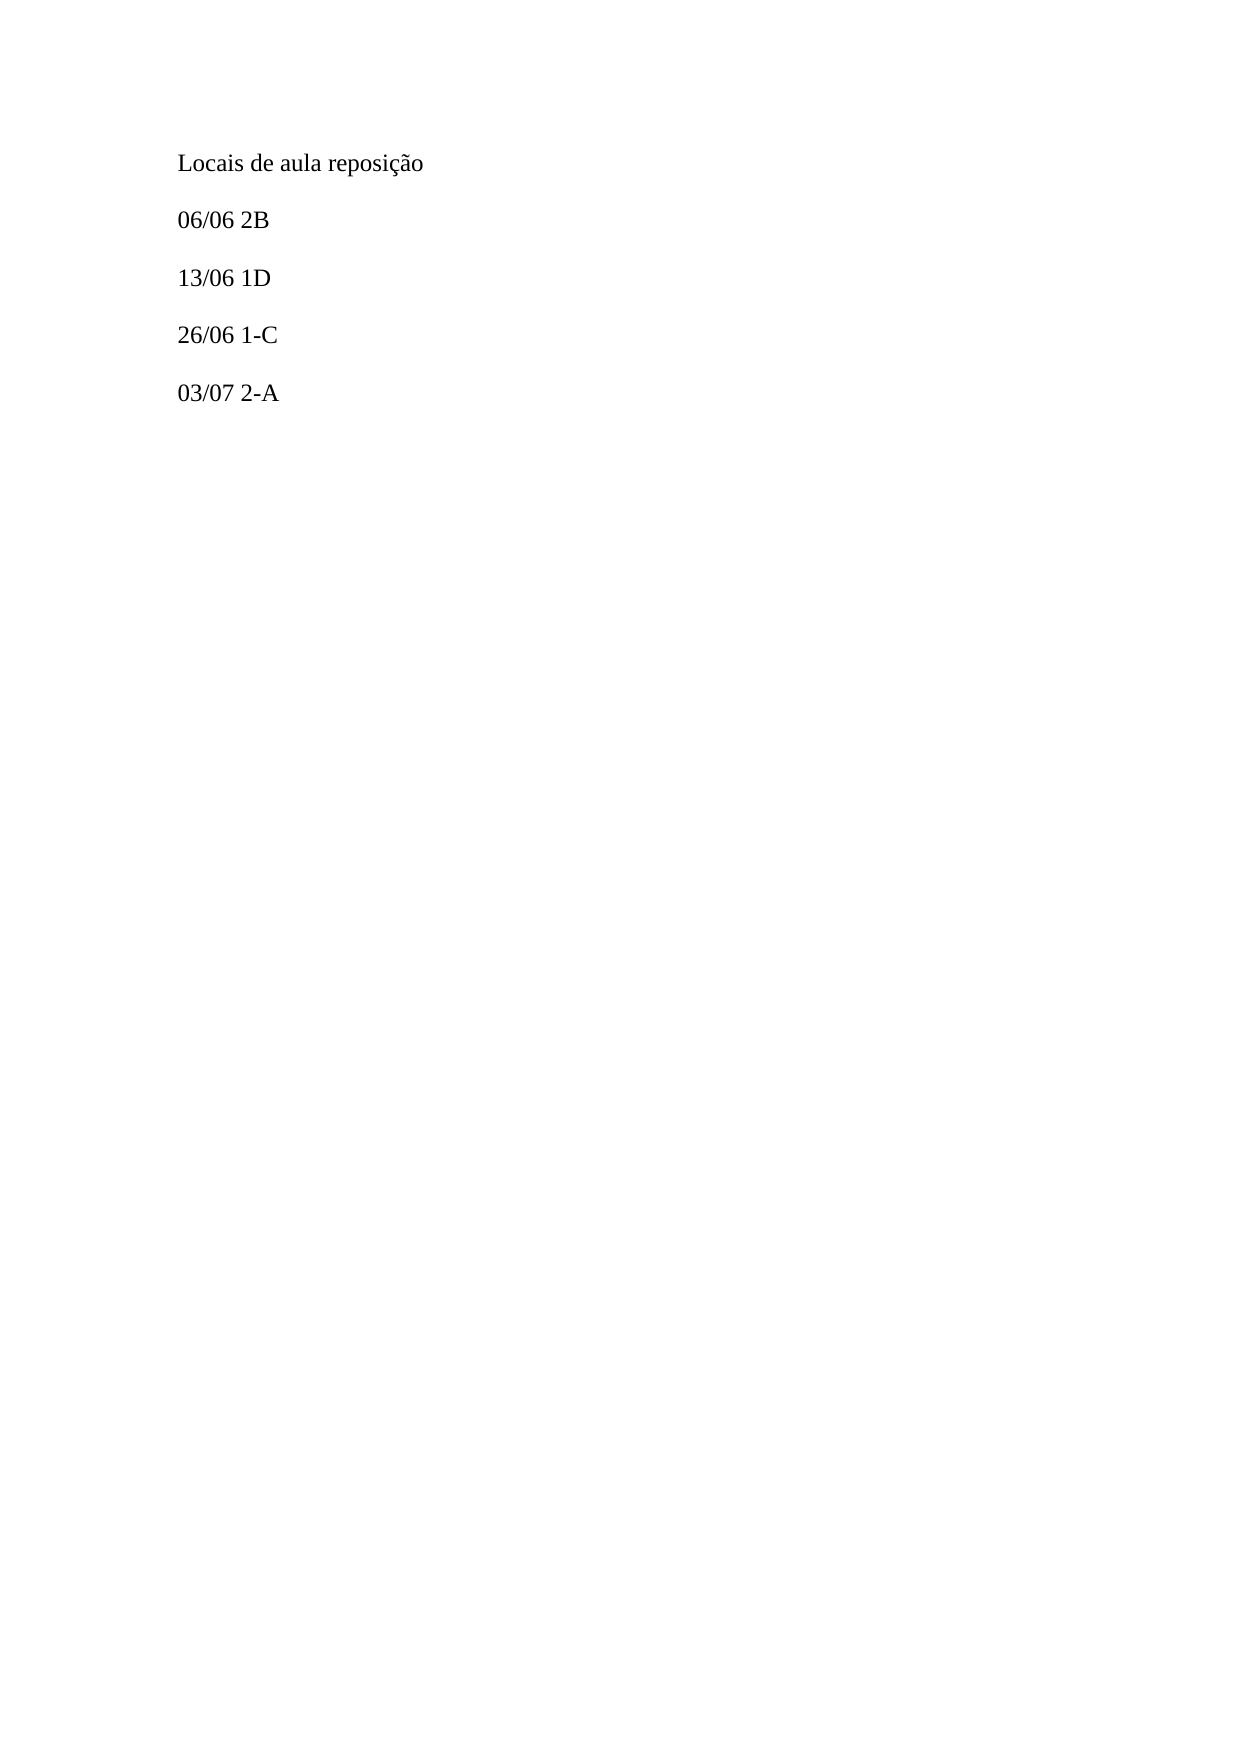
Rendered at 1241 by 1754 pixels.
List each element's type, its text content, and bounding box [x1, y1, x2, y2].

text 26/06 1-C [177, 320, 1063, 349]
text 13/06 1D [177, 263, 1063, 291]
text 06/06 2B [177, 205, 1063, 234]
text 03/07 2-A [177, 378, 1063, 406]
text Locais de aula reposição [177, 148, 1063, 176]
